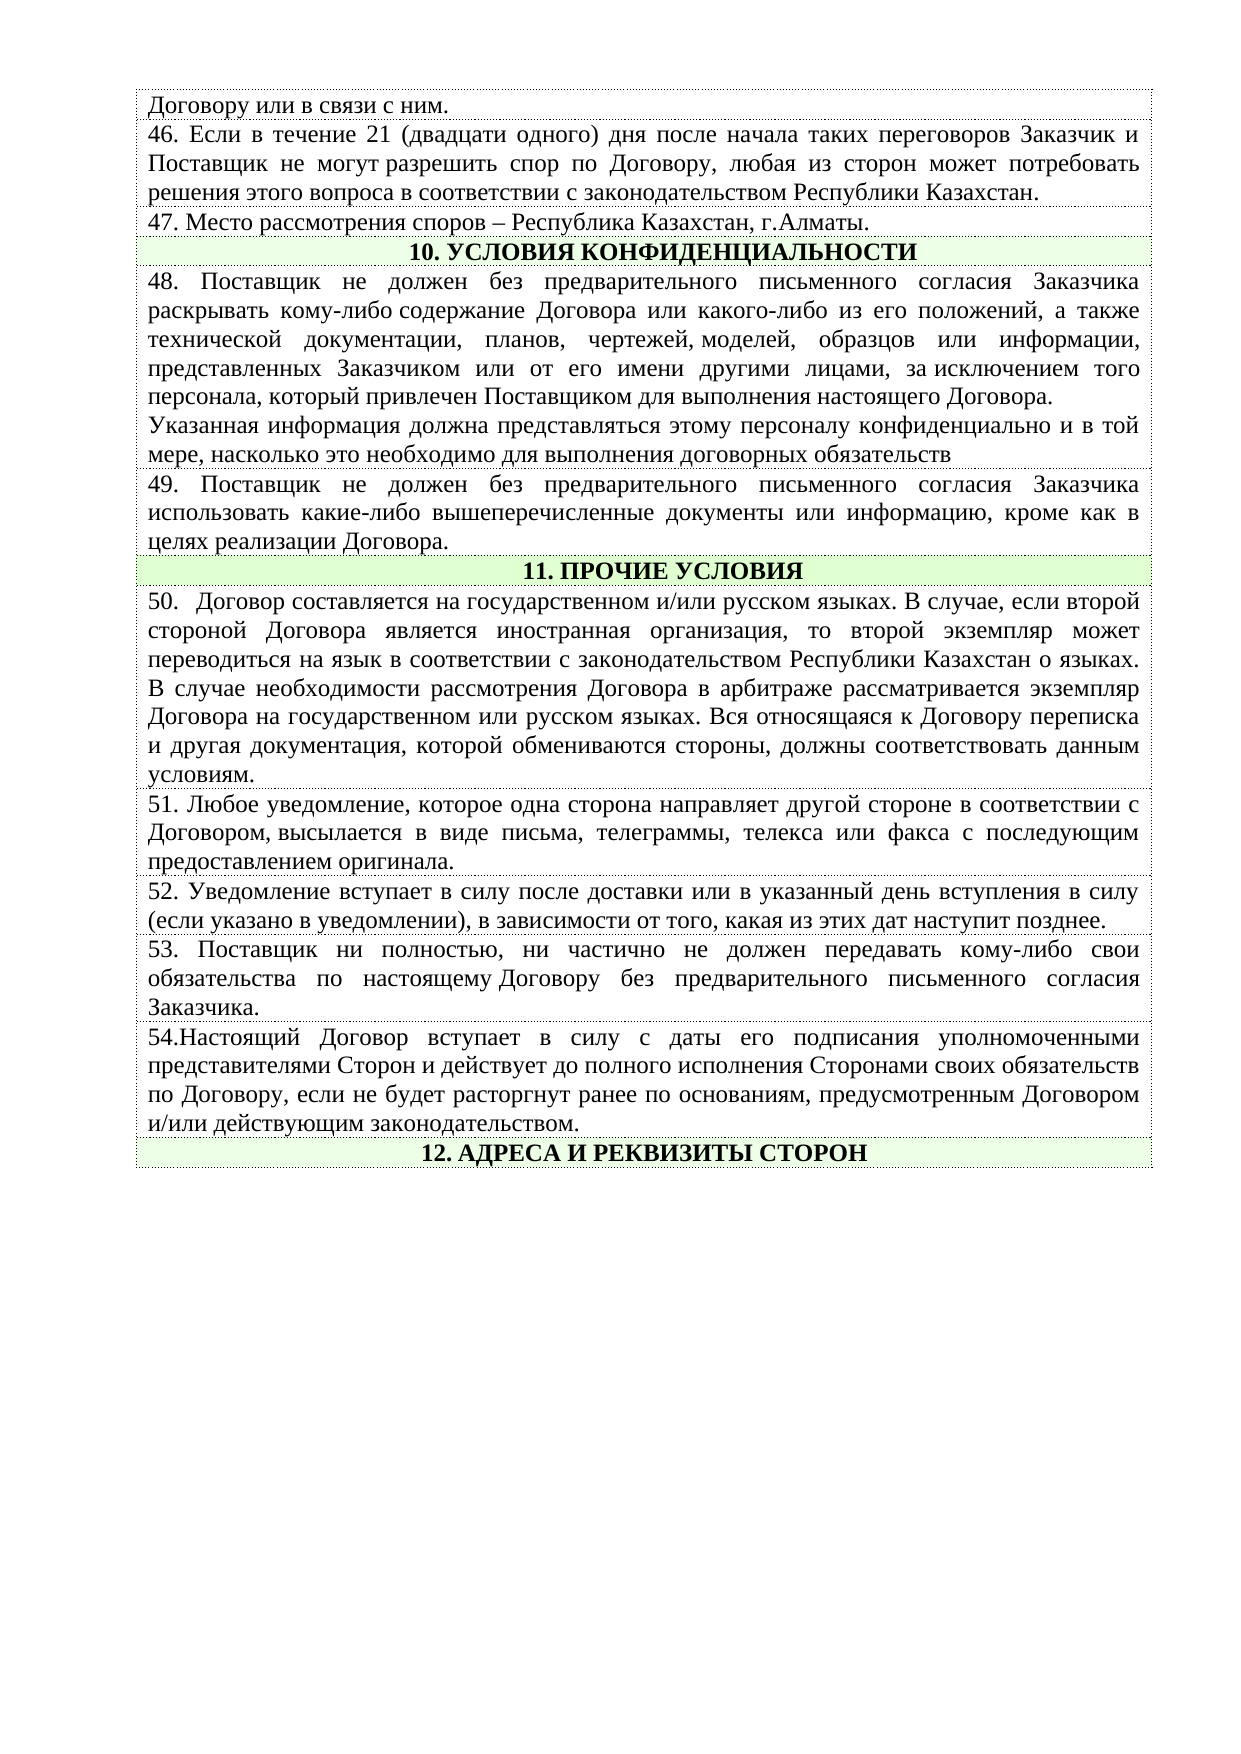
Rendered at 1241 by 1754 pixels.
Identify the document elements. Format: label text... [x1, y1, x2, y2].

table_cell 49. Поставщик не должен без предварительного письменного согласия Заказчика использовать какие-либо вышеперечисленные документы или информацию, кроме как в целях реализации Договора. [136, 468, 1152, 555]
table_cell 52. Уведомление вступает в силу после доставки или в указанный день вступления в силу (если указано в уведомлении), в зависимости от того, какая из этих дат наступит позднее. [136, 875, 1152, 933]
table_cell 50. Договор составляется на государственном и/или русском языках. В случае, если второй стороной Договора является иностранная организация, то второй экземпляр может переводиться на язык в соответствии с законодательством Республики Казахстан о языках. В случае необходимости рассмотрения Договора в арбитраже рассматривается экземпляр Договора на государственном или русском языках. Вся относящаяся к Договору переписка и другая документация, которой обмениваются стороны, должны соответствовать данным условиям. [136, 585, 1152, 788]
table_cell ПРОЧИЕ УСЛОВИЯ [136, 555, 1152, 585]
table_cell 53. Поставщик ни полностью, ни частично не должен передавать кому-либо свои обязательства по настоящему Договору без предварительного письменного согласия Заказчика. [136, 934, 1152, 1021]
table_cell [136, 89, 1152, 118]
table_cell 54.Настоящий Договор вступает в силу с даты его подписания уполномоченными представителями Сторон и действует до полного исполнения Сторонами своих обязательств по Договору, если не будет расторгнут ранее по основаниям, предусмотренным Договором и/или действующим законодательством. [136, 1021, 1152, 1137]
table_cell 46. Если в течение 21 (двадцати одного) дня после начала таких переговоров Заказчик и Поставщик не могут разрешить спор по Договору, любая из сторон может потребовать решения этого вопроса в соответствии с законодательством Республики Казахстан. [136, 119, 1152, 206]
table_cell УСЛОВИЯ КОНФИДЕНЦИАЛЬНОСТИ [136, 236, 1152, 265]
table_cell АДРЕСА И РЕКВИЗИТЫ СТОРОН [136, 1137, 1152, 1167]
table_cell 47. Место рассмотрения споров – Республика Казахстан, г.Алматы. [136, 206, 1152, 236]
table_cell 48. Поставщик не должен без предварительного письменного согласия Заказчика раскрывать кому-либо содержание Договора или какого-либо из его положений, а также технической документации, планов, чертежей, моделей, образцов или информации, представленных Заказчиком или от его имени другими лицами, за исключением того персонала, который привлечен Поставщиком для выполнения настоящего Договора. Указанная информация должна представляться этому персоналу конфиденциально и в той мере, насколько это необходимо для выполнения договорных обязательств [136, 265, 1152, 468]
table_cell 51. Любое уведомление, которое одна сторона направляет другой стороне в соответствии с Договором, высылается в виде письма, телеграммы, телекса или факса с последующим предоставлением оригинала. [136, 788, 1152, 875]
